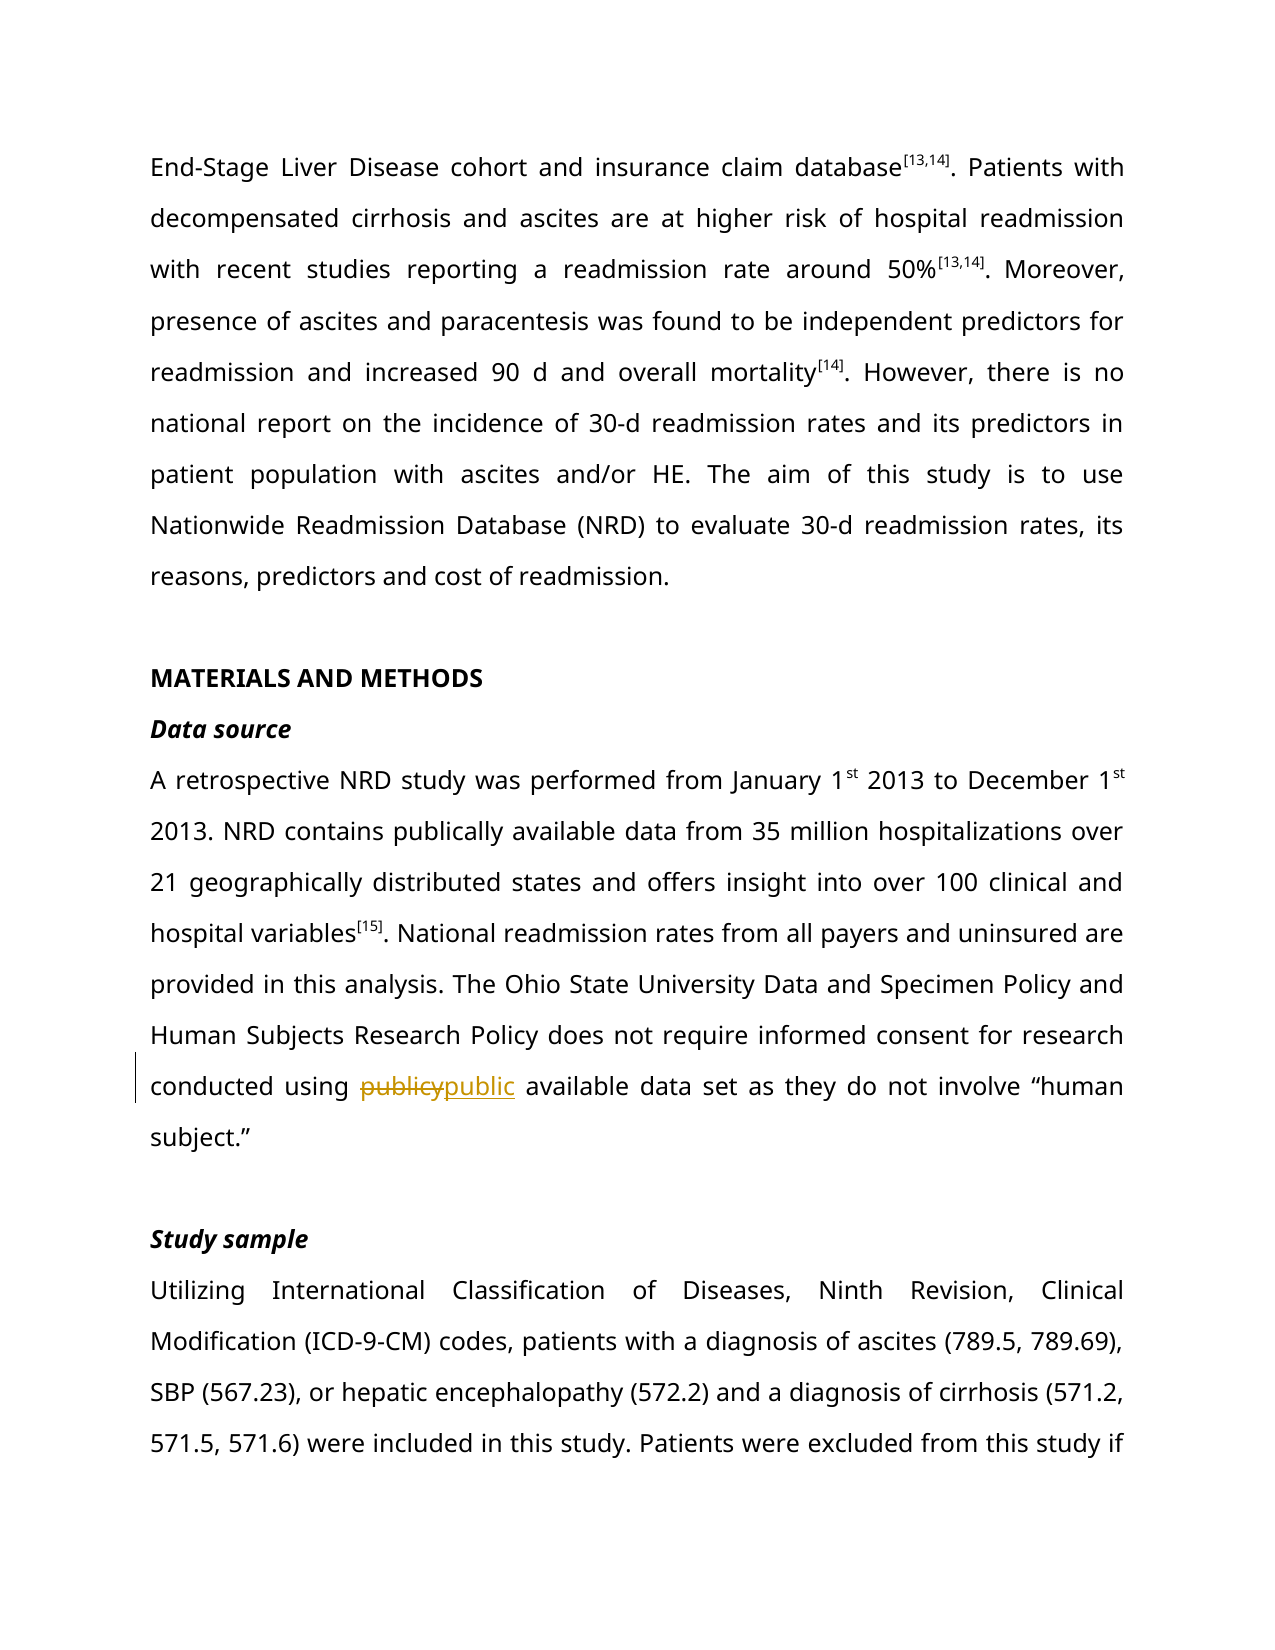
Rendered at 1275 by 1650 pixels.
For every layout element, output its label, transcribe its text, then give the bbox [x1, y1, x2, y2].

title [150, 150, 1125, 592]
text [150, 1273, 1125, 1460]
text A retrospective NRD study was performed from January 1st 2013 to December 1st 2013. NRD contains publically available data from 35 million hospitalizations over 21 geographically distributed states and offers insight into over 100 clinical and hospital variables[15]. National readmission rates from all payers and uninsured are provided in this analysis. The Ohio State University Data and Specimen Policy and Human Subjects Research Policy does not require informed consent for research conducted using available data set as they do not involve “human subject.” [150, 762, 1125, 1154]
text Data source [150, 711, 1125, 746]
text MATERIALS AND METHODS [150, 660, 1125, 694]
text Study sample [150, 1222, 1125, 1256]
